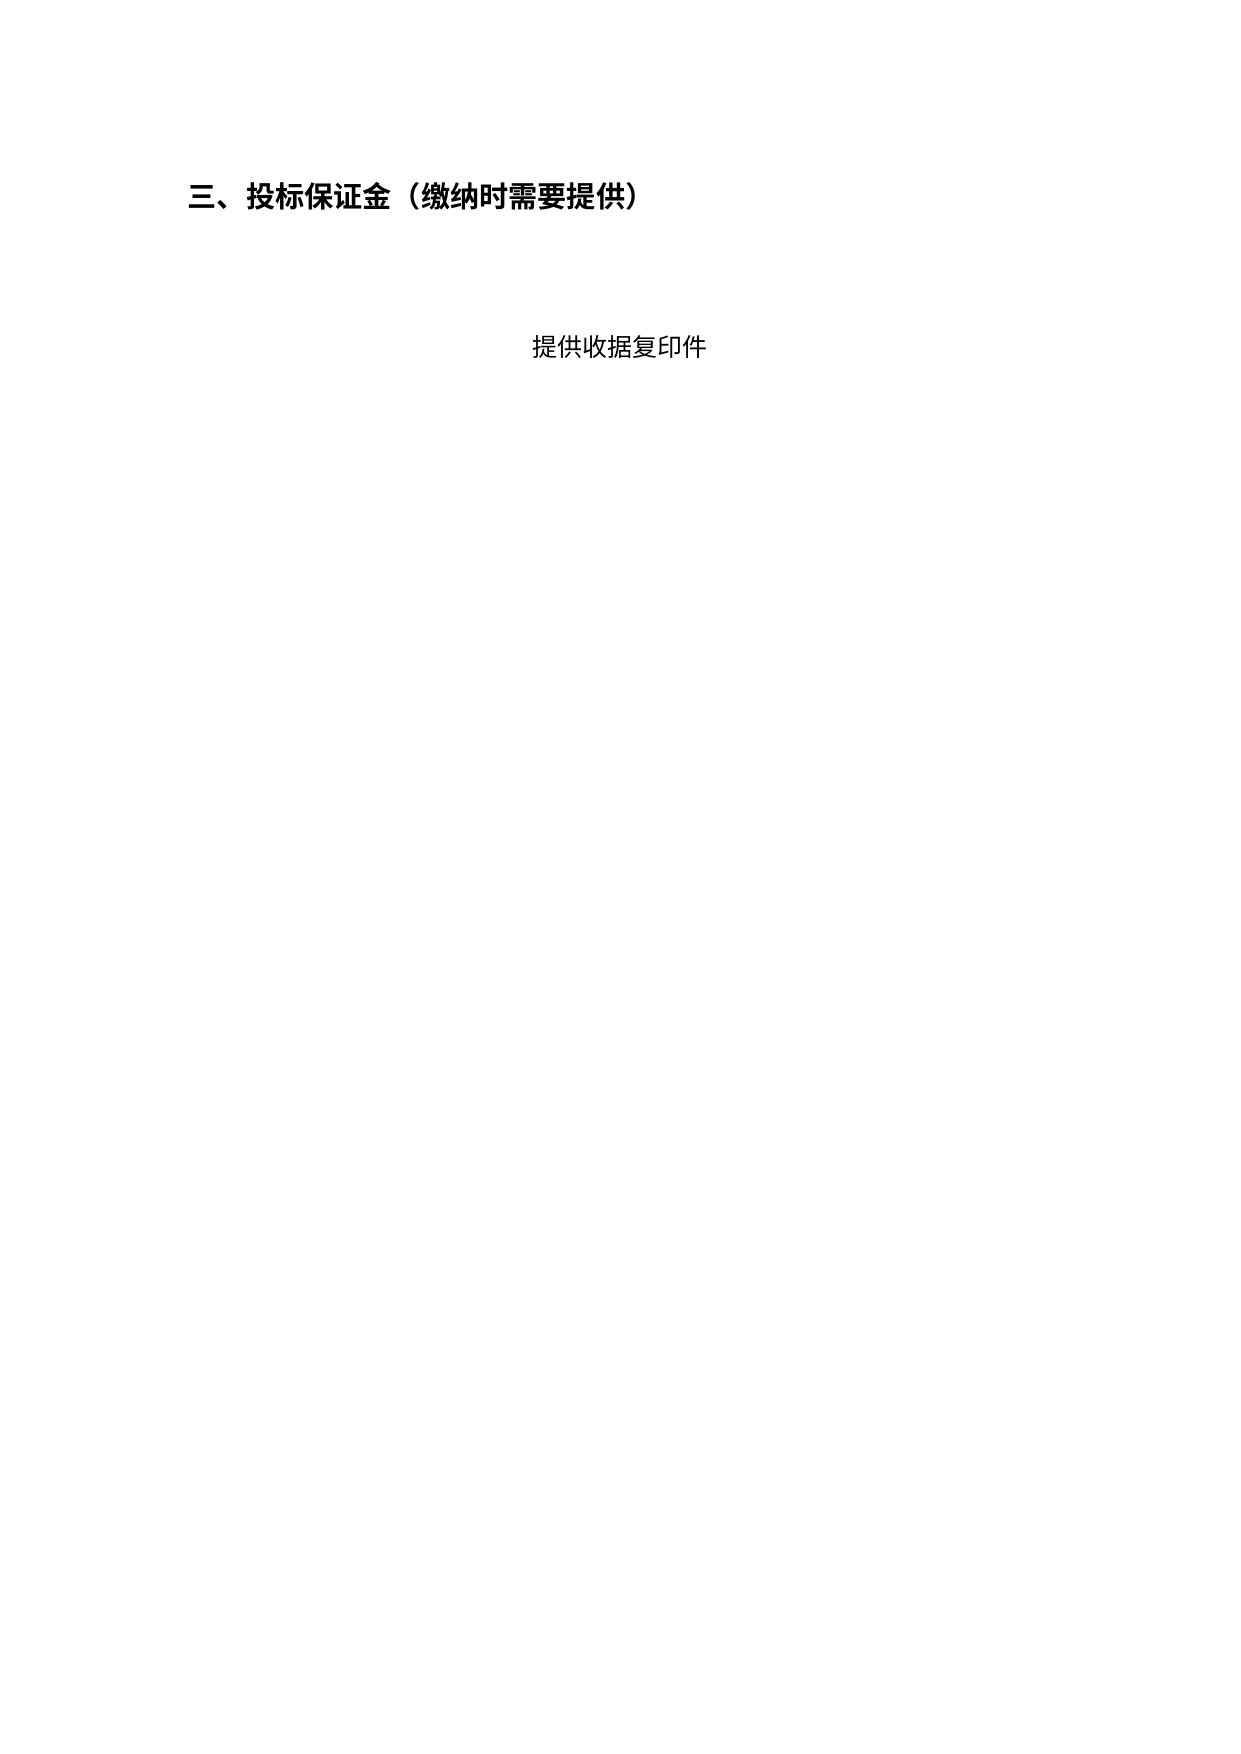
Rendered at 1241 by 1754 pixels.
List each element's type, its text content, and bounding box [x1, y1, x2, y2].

text 提供收据复印件 [187, 313, 1053, 378]
text 三、投标保证金（缴纳时需要提供） [187, 162, 1053, 227]
